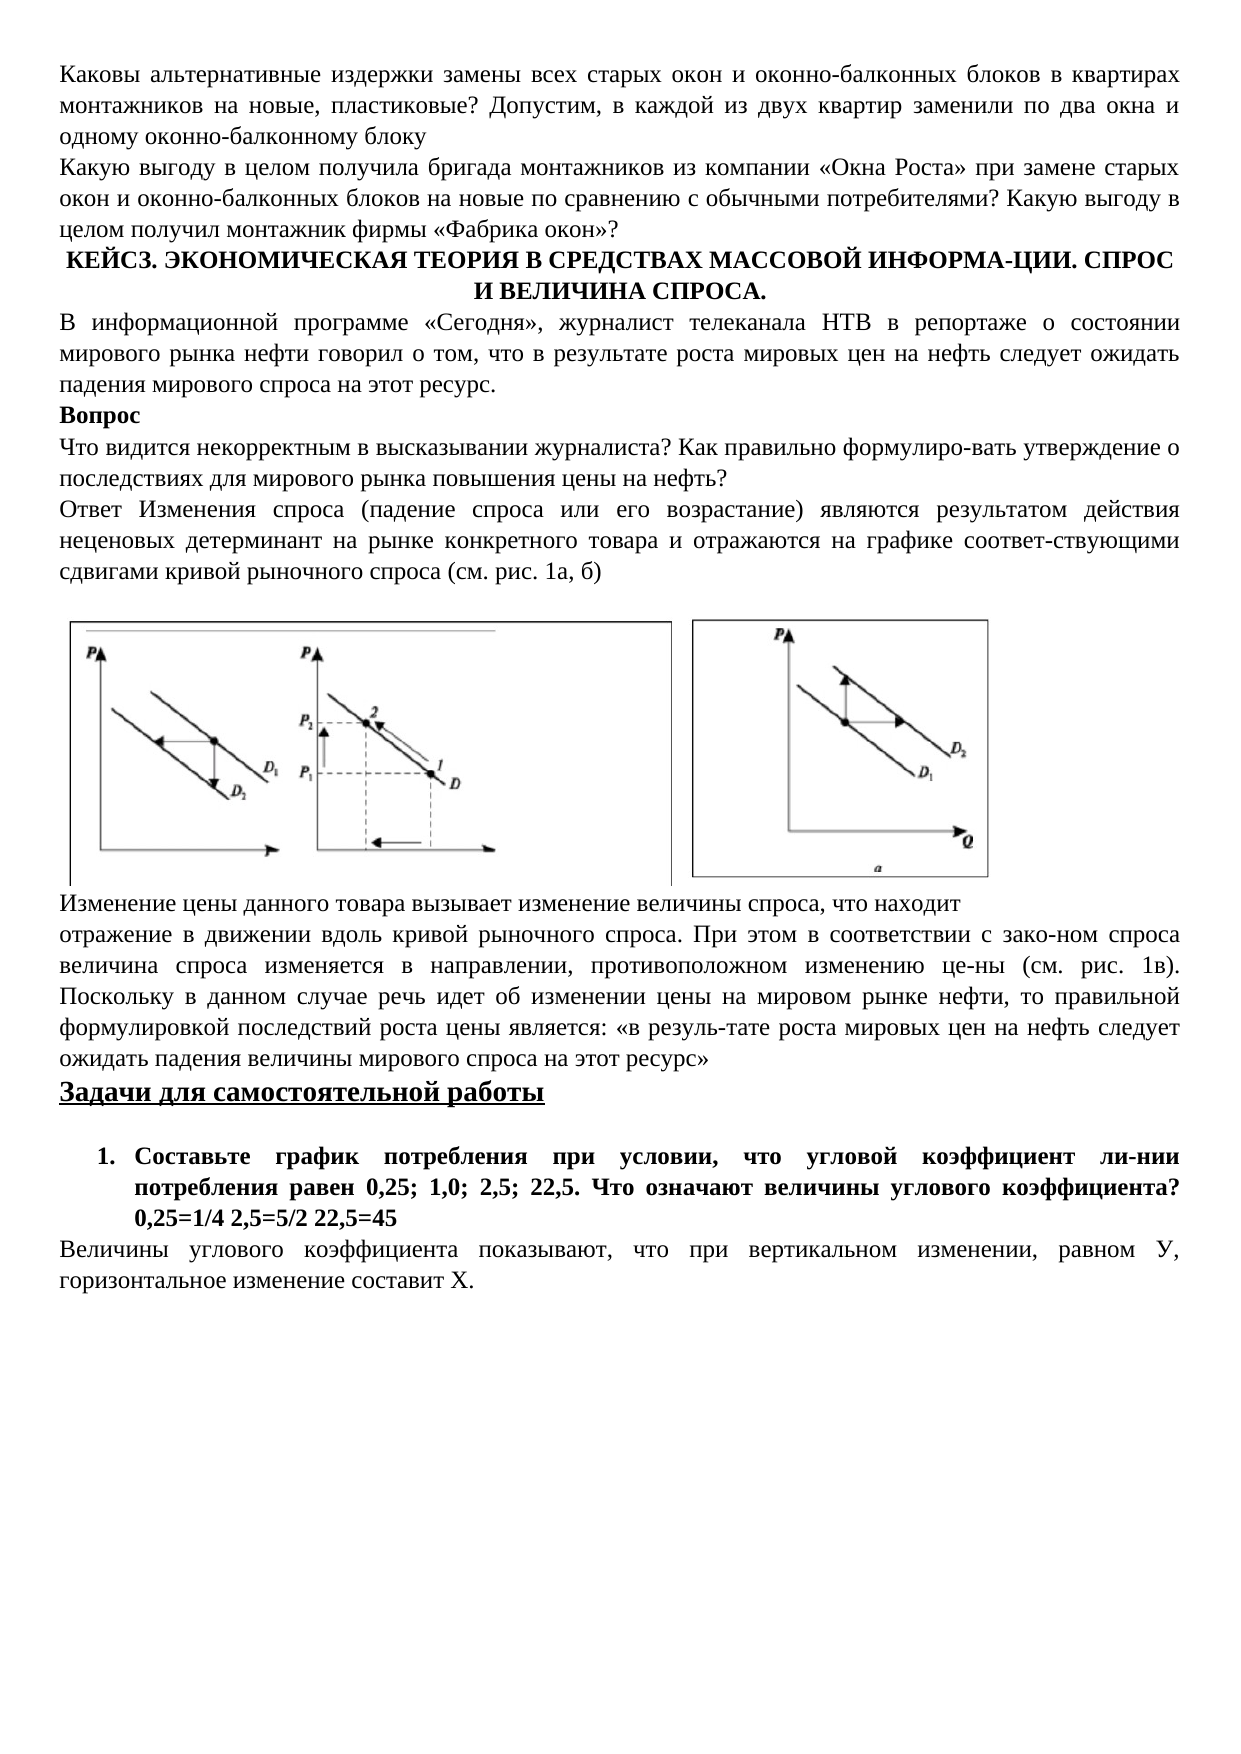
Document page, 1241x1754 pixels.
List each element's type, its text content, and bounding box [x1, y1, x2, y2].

text Изменение цены данного товара вызывает изменение величины спроса, что находит [59, 888, 1181, 917]
text КЕЙСЗ. ЭКОНОМИЧЕСКАЯ ТЕОРИЯ В СРЕДСТВАХ МАССОВОЙ ИНФОРМА-ЦИИ. СПРОС И ВЕЛИЧИНА СПРОСА. [59, 245, 1181, 305]
text Задачи для самостоятельной работы [59, 1074, 1181, 1108]
text Величины углового коэффициента показывают, что при вертикальном изменении, равном У, горизонтальное изменение составит Х. [59, 1234, 1181, 1294]
text Какую выгоду в целом получила бригада монтажников из компании «Окна Роста» при замене старых окон и оконно-балконных блоков на новые по сравнению с обычными потребителями? Какую выгоду в целом получил монтажник фирмы «Фабрика окон»? [59, 152, 1181, 243]
picture [59, 617, 1034, 886]
text отражение в движении вдоль кривой рыночного спроса. При этом в соответствии с зако-ном спроса величина спроса изменяется в направлении, противоположном изменению це-ны (см. рис. 1в). Поскольку в данном случае речь идет об изменении цены на мировом рынке нефти, то правильной формулировкой последствий роста цены является: «в резуль-тате роста мировых цен на нефть следует ожидать падения величины мирового спроса на этот ресурс» [59, 919, 1181, 1072]
text Что видится некорректным в высказывании журналиста? Как правильно формулиро-вать утверждение о последствиях для мирового рынка повышения цены на нефть? [59, 432, 1181, 491]
text Каковы альтернативные издержки замены всех старых окон и оконно-балконных блоков в квартирах монтажников на новые, пластиковые? Допустим, в каждой из двух квартир заменили по два окна и одному оконно-балконному блоку [59, 59, 1181, 150]
list Составьте график потребления при условии, что угловой коэффициент ли-нии потребления равен 0,25; 1,0; 2,5; 22,5. Что означают величины углового коэффициента?0,25=1/4 2,5=5/2 22,5=45 [97, 1141, 1181, 1232]
text Ответ Изменения спроса (падение спроса или его возрастание) являются результатом действия неценовых детерминант на рынке конкретного товара и отражаются на графике соответ-ствующими сдвигами кривой рыночного спроса (см. рис. 1а, б) [59, 494, 1181, 584]
text В информационной программе «Сегодня», журналист телеканала НТВ в репортаже о состоянии мирового рынка нефти говорил о том, что в результате роста мировых цен на нефть следует ожидать падения мирового спроса на этот ресурс. [59, 307, 1181, 398]
text Вопрос [59, 401, 1181, 429]
